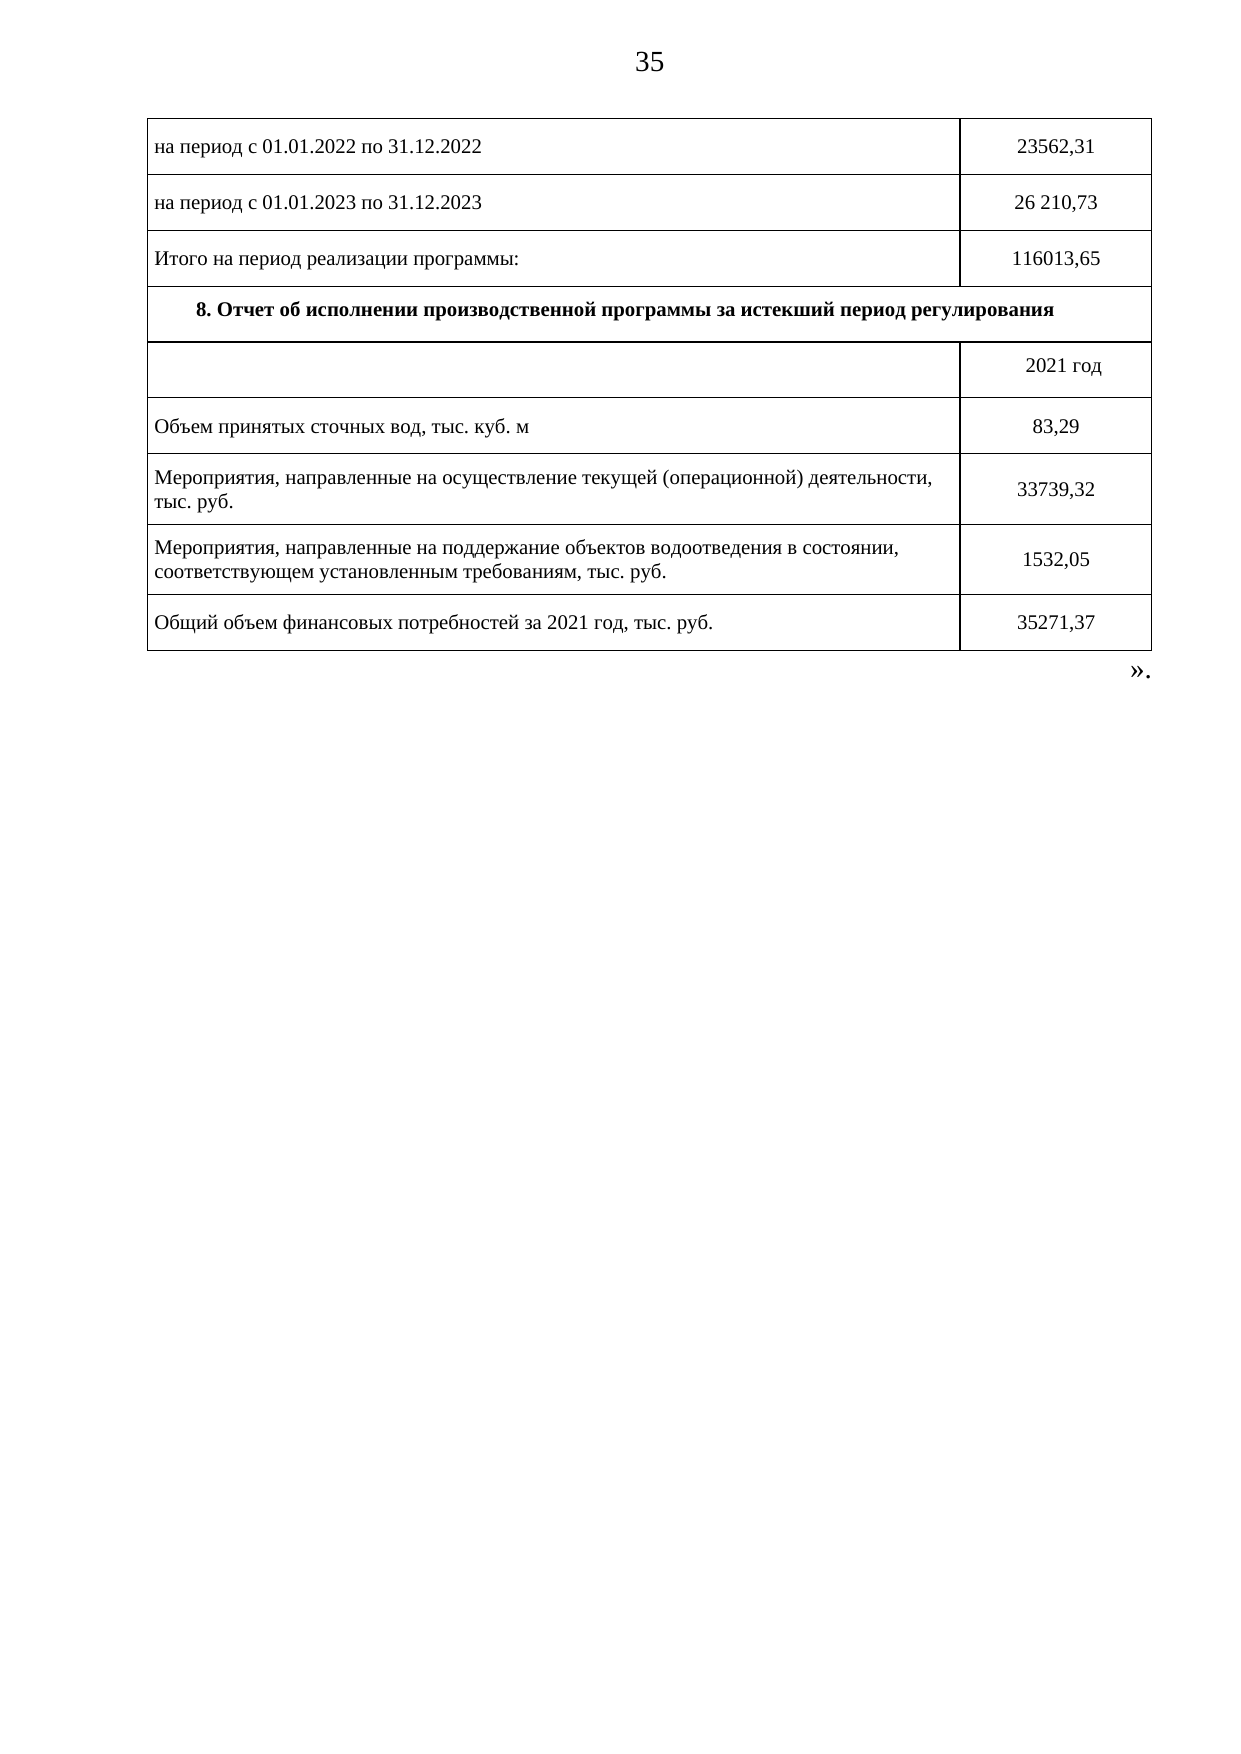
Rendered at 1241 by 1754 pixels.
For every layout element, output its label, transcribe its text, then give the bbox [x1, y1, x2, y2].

table_cell [148, 343, 959, 397]
table_cell Объем принятых сточных вод, тыс. куб. м [148, 398, 959, 453]
table_cell 8. Отчет об исполнении производственной программы за истекший период регулирования [148, 287, 1151, 341]
text ». [148, 651, 1152, 684]
table_cell на период с 01.01.2023 по 31.12.2023 [148, 175, 959, 230]
table_cell 23562,31 [961, 119, 1151, 174]
table_cell 1532,05 [961, 525, 1151, 594]
table_cell 83,29 [961, 398, 1151, 453]
table_cell 33739,32 [961, 454, 1151, 523]
table_cell 116013,65 [961, 231, 1151, 286]
table_cell Мероприятия, направленные на поддержание объектов водоотведения в состоянии, соответствующем установленным требованиям, тыс. руб. [148, 525, 959, 594]
table_cell Общий объем финансовых потребностей за 2021 год, тыс. руб. [148, 595, 959, 650]
table_cell 26 210,73 [961, 175, 1151, 230]
table_cell на период с 01.01.2022 по 31.12.2022 [148, 119, 959, 174]
table_cell Итого на период реализации программы: [148, 231, 959, 286]
table_cell 35271,37 [961, 595, 1151, 650]
table_cell Мероприятия, направленные на осуществление текущей (операционной) деятельности, тыс. руб. [148, 454, 959, 523]
table_cell 2021 год [961, 343, 1151, 397]
